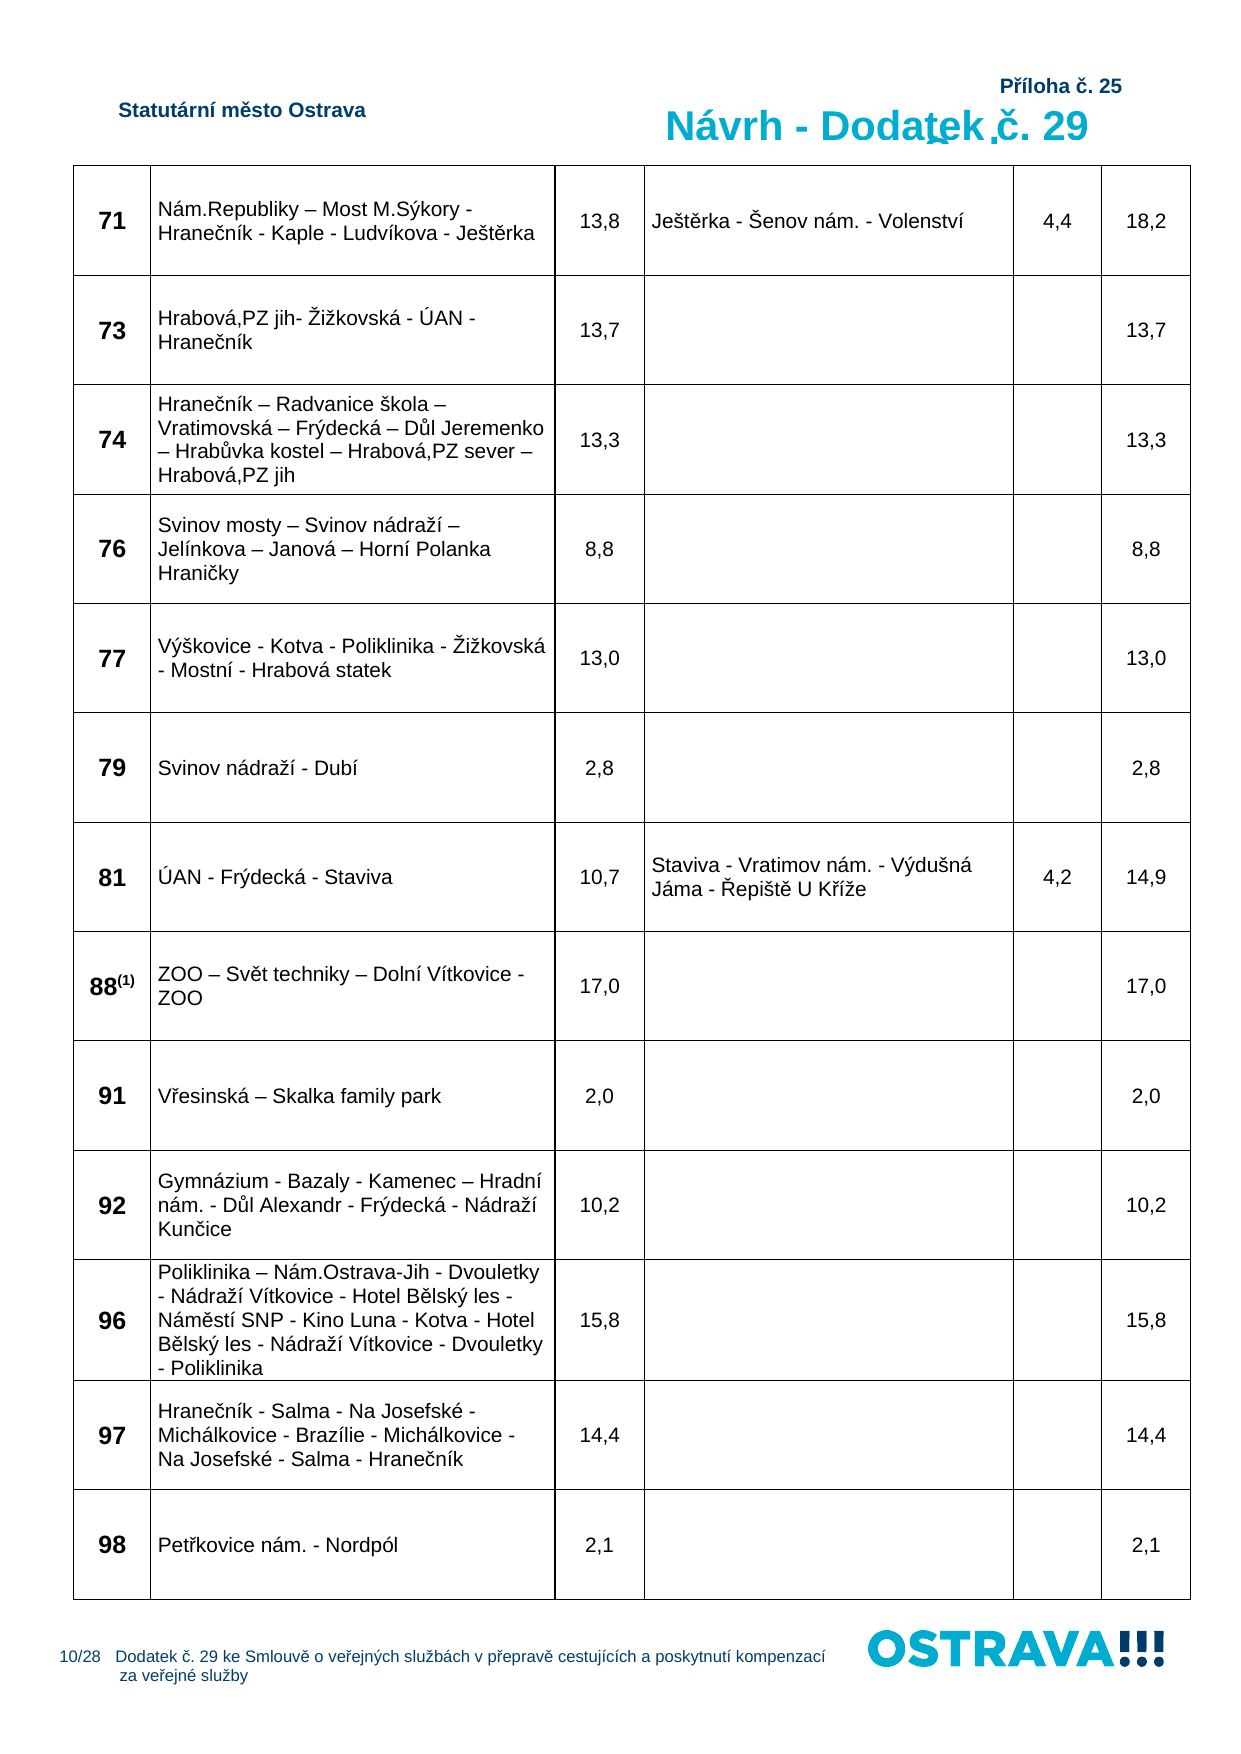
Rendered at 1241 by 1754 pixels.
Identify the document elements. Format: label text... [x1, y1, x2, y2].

table_cell Svinov mosty – Svinov nádraží – Jelínkova – Janová – Horní Polanka Hraničky [151, 495, 554, 603]
table_cell 4,4 [1014, 166, 1101, 275]
table_cell 81 [74, 823, 150, 931]
table_cell 2,0 [1102, 1041, 1190, 1150]
table_cell [1014, 1041, 1101, 1150]
table_cell [645, 1381, 1013, 1489]
table_cell 15,8 [556, 1260, 644, 1380]
table_cell 91 [74, 1041, 150, 1150]
table_cell [645, 604, 1013, 712]
table_cell [1014, 1490, 1101, 1599]
table_cell 13,7 [556, 276, 644, 384]
table_cell [1014, 495, 1101, 603]
table_cell [1014, 1260, 1101, 1380]
table_cell [1014, 1151, 1101, 1259]
table_cell [645, 1151, 1013, 1259]
table_cell [1014, 604, 1101, 712]
table_cell [645, 495, 1013, 603]
table_cell Staviva - Vratimov nám. - Výdušná Jáma - Řepiště U Kříže [645, 823, 1013, 931]
table_cell 71 [74, 166, 150, 275]
table_cell Gymnázium - Bazaly - Kamenec – Hradní nám. - Důl Alexandr - Frýdecká - Nádraží Kunčice [151, 1151, 554, 1259]
table_cell [645, 1260, 1013, 1380]
table_cell 2,8 [556, 713, 644, 822]
table_cell 76 [74, 495, 150, 603]
table_cell 14,4 [556, 1381, 644, 1489]
table_cell 2,1 [1102, 1490, 1190, 1599]
table_cell 15,8 [1102, 1260, 1190, 1380]
table_cell [1014, 276, 1101, 384]
table_cell Ještěrka - Šenov nám. - Volenství [645, 166, 1013, 275]
table_cell 77 [74, 604, 150, 712]
table_cell 92 [74, 1151, 150, 1259]
picture [868, 1630, 1164, 1667]
table_cell Svinov nádraží - Dubí [151, 713, 554, 822]
table_cell 13,0 [1102, 604, 1190, 712]
table_cell Vřesinská – Skalka family park [151, 1041, 554, 1150]
table_cell 74 [74, 385, 150, 493]
table_cell [1014, 713, 1101, 822]
table_cell Hrabová,PZ jih- Žižkovská - ÚAN - Hranečník [151, 276, 554, 384]
table_cell 79 [74, 713, 150, 822]
table_cell 8,8 [556, 495, 644, 603]
table_cell Výškovice - Kotva - Poliklinika - Žižkovská - Mostní - Hrabová statek [151, 604, 554, 712]
table_cell 13,3 [556, 385, 644, 493]
table_cell [645, 932, 1013, 1040]
table_cell 14,4 [1102, 1381, 1190, 1489]
table_cell 17,0 [556, 932, 644, 1040]
table_cell 4,2 [1014, 823, 1101, 931]
table_cell 96 [74, 1260, 150, 1380]
table_cell 13,3 [1102, 385, 1190, 493]
table_cell Petřkovice nám. - Nordpól [151, 1490, 554, 1599]
table_cell 88(1) [74, 932, 150, 1040]
table_cell 73 [74, 276, 150, 384]
table_cell 10,2 [556, 1151, 644, 1259]
table_cell ZOO – Svět techniky – Dolní Vítkovice - ZOO [151, 932, 554, 1040]
table_cell [1014, 1381, 1101, 1489]
table_cell 10,7 [556, 823, 644, 931]
table_cell Hranečník – Radvanice škola – Vratimovská – Frýdecká – Důl Jeremenko – Hrabůvka kostel – Hrabová,PZ sever – Hrabová,PZ jih [151, 385, 554, 493]
table_cell 2,0 [556, 1041, 644, 1150]
table_cell 13,7 [1102, 276, 1190, 384]
table_cell ÚAN - Frýdecká - Staviva [151, 823, 554, 931]
table_cell 17,0 [1102, 932, 1190, 1040]
table_cell Poliklinika – Nám.Ostrava-Jih - Dvouletky - Nádraží Vítkovice - Hotel Bělský les - Náměstí SNP - Kino Luna - Kotva - Hotel Bělský les - Nádraží Vítkovice - Dvouletky - Poliklinika [151, 1260, 554, 1380]
table_cell [645, 1041, 1013, 1150]
table_cell [645, 385, 1013, 493]
table_cell 2,8 [1102, 713, 1190, 822]
table_cell 98 [74, 1490, 150, 1599]
table_cell 14,9 [1102, 823, 1190, 931]
table_cell 10,2 [1102, 1151, 1190, 1259]
table_cell [1014, 385, 1101, 493]
table_cell [645, 276, 1013, 384]
table_cell 18,2 [1102, 166, 1190, 275]
table_cell 8,8 [1102, 495, 1190, 603]
table_cell Hranečník - Salma - Na Josefské - Michálkovice - Brazílie - Michálkovice - Na Josefské - Salma - Hranečník [151, 1381, 554, 1489]
table_cell [645, 713, 1013, 822]
table_cell 97 [74, 1381, 150, 1489]
table_cell 13,0 [556, 604, 644, 712]
table_cell 2,1 [556, 1490, 644, 1599]
table_cell [645, 1490, 1013, 1599]
table_cell Nám.Republiky – Most M.Sýkory - Hranečník - Kaple - Ludvíkova - Ještěrka [151, 166, 554, 275]
table_cell 13,8 [556, 166, 644, 275]
table_cell [1014, 932, 1101, 1040]
